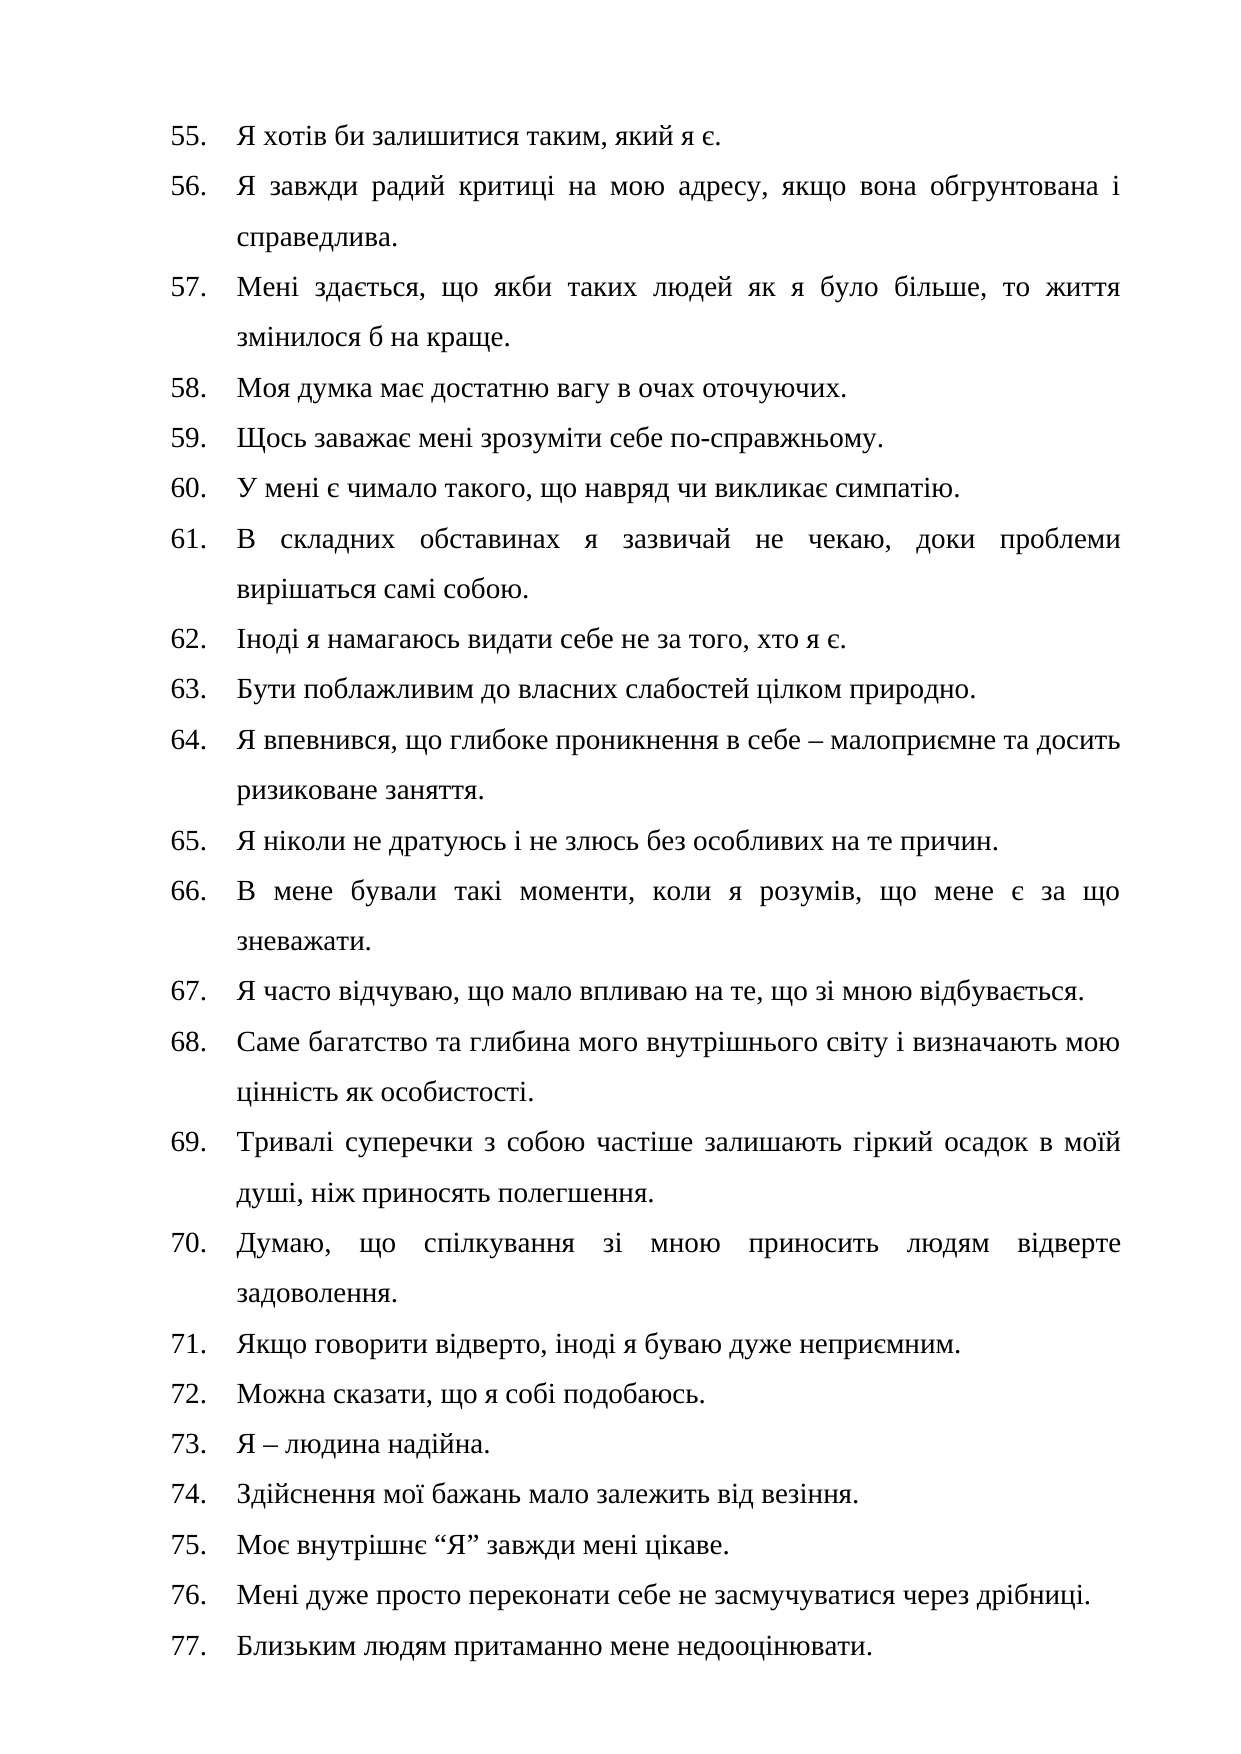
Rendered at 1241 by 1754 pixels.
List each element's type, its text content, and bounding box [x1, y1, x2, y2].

list Здійснення мої бажань мало залежить від везіння. [170, 1477, 1122, 1510]
list Саме багатство та глибина мого внутрішнього світу і визначають мою цінність як особистості. [170, 1024, 1122, 1108]
list В складних обставинах я зазвичай не чекаю, доки проблеми вирішаться самі собою. [170, 521, 1122, 604]
list В мене бували такі моменти, коли я розумів, що мене є за що зневажати. [170, 873, 1122, 957]
list Іноді я намагаюсь видати себе не за того, хто я є. [170, 621, 1122, 655]
list Можна сказати, що я собі подобаюсь. [170, 1376, 1122, 1409]
list Близьким людям притаманно мене недооцінювати. [170, 1628, 1122, 1661]
list Моя думка має достатню вагу в очах оточуючих. [170, 370, 1122, 403]
list Я завжди радий критиці на мою адресу, якщо вона обгрунтована і справедлива. [170, 168, 1122, 252]
list Я впевнився, що глибоке проникнення в себе – малоприємне та досить ризиковане заняття. [170, 722, 1122, 806]
list Моє внутрішнє “Я” завжди мені цікаве. [170, 1527, 1122, 1561]
list Бути поблажливим до власних слабостей цілком природно. [170, 672, 1122, 705]
list Думаю, що спілкування зі мною приносить людям відверте задоволення. [170, 1225, 1122, 1309]
list Я – людина надійна. [170, 1426, 1122, 1460]
list Мені дуже просто переконати себе не засмучуватися через дрібниці. [170, 1577, 1122, 1611]
list Мені здається, що якби таких людей як я було більше, то життя змінилося б на краще. [170, 269, 1122, 353]
list Я хотів би залишитися таким, який я є. [170, 118, 1122, 152]
list Я ніколи не дратуюсь і не злюсь без особливих на те причин. [170, 823, 1122, 856]
list У мені є чимало такого, що навряд чи викликає симпатію. [170, 470, 1122, 504]
list Я часто відчуваю, що мало впливаю на те, що зі мною відбувається. [170, 973, 1122, 1007]
list Тривалі суперечки з собою частіше залишають гіркий осадок в моїй душі, ніж приносять полегшення. [170, 1124, 1122, 1208]
list Щось заважає мені зрозуміти себе по-справжньому. [170, 420, 1122, 454]
list Якщо говорити відверто, іноді я буваю дуже неприємним. [170, 1326, 1122, 1359]
